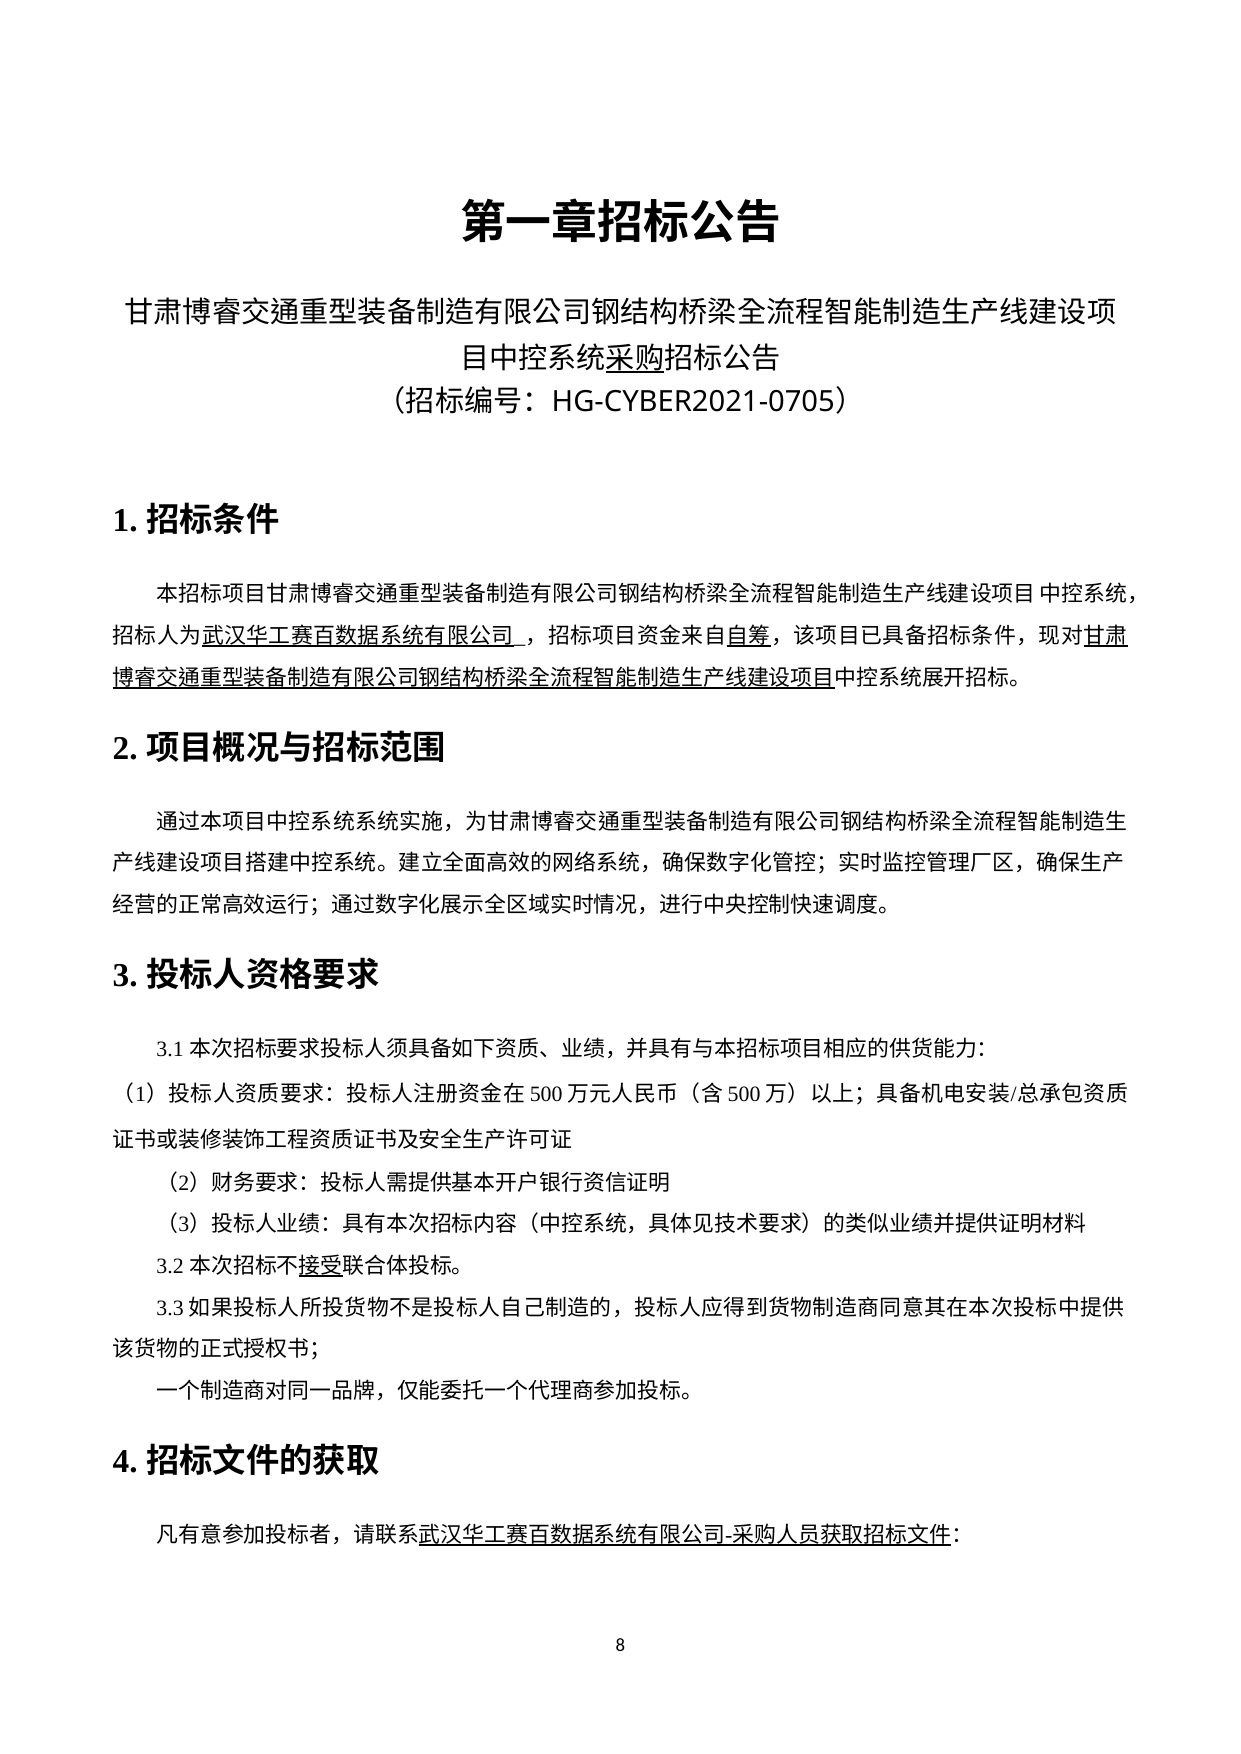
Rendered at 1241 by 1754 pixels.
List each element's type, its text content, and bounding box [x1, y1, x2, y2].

subtitle 第一章招标公告 [112, 185, 1128, 252]
text 3.2 本次招标不接受联合体投标。 [112, 1240, 1128, 1282]
text （1）投标人资质要求：投标人注册资金在500万元人民币（含500万）以上；具备机电安装/总承包资质证书或装修装饰工程资质证书及安全生产许可证 [112, 1065, 1128, 1157]
text 甘肃博睿交通重型装备制造有限公司钢结构桥梁全流程智能制造生产线建设项目中控系统采购招标公告 [112, 286, 1128, 378]
subtitle 1. 招标条件 [112, 493, 1128, 541]
text 3.3如果投标人所投货物不是投标人自己制造的，投标人应得到货物制造商同意其在本次投标中提供该货物的正式授权书； [112, 1282, 1128, 1365]
text 本招标项目甘肃博睿交通重型装备制造有限公司钢结构桥梁全流程智能制造生产线建设项目中控系统，招标人为武汉华工赛百数据系统有限公司_，招标项目资金来自自筹，该项目已具备招标条件，现对甘肃博睿交通重型装备制造有限公司钢结构桥梁全流程智能制造生产线建设项目中控系统展开招标。 [112, 568, 1128, 693]
text （招标编号：HG-CYBER2021-0705） [112, 378, 1128, 420]
text 凡有意参加投标者，请联系武汉华工赛百数据系统有限公司-采购人员获取招标文件： [112, 1509, 1128, 1551]
subtitle 2. 项目概况与招标范围 [112, 721, 1128, 769]
text 通过本项目中控系统系统实施，为甘肃博睿交通重型装备制造有限公司钢结构桥梁全流程智能制造生产线建设项目搭建中控系统。建立全面高效的网络系统，确保数字化管控；实时监控管理厂区，确保生产经营的正常高效运行；通过数字化展示全区域实时情况，进行中央控制快速调度。 [112, 796, 1128, 921]
subtitle 4. 招标文件的获取 [112, 1434, 1128, 1482]
text 一个制造商对同一品牌，仅能委托一个代理商参加投标。 [112, 1365, 1128, 1407]
text （3）投标人业绩：具有本次招标内容（中控系统，具体见技术要求）的类似业绩并提供证明材料 [112, 1198, 1128, 1240]
text 3.1 本次招标要求投标人须具备如下资质、业绩，并具有与本招标项目相应的供货能力： [112, 1023, 1128, 1065]
subtitle 3. 投标人资格要求 [112, 948, 1128, 996]
text （2）财务要求：投标人需提供基本开户银行资信证明 [112, 1157, 1128, 1198]
